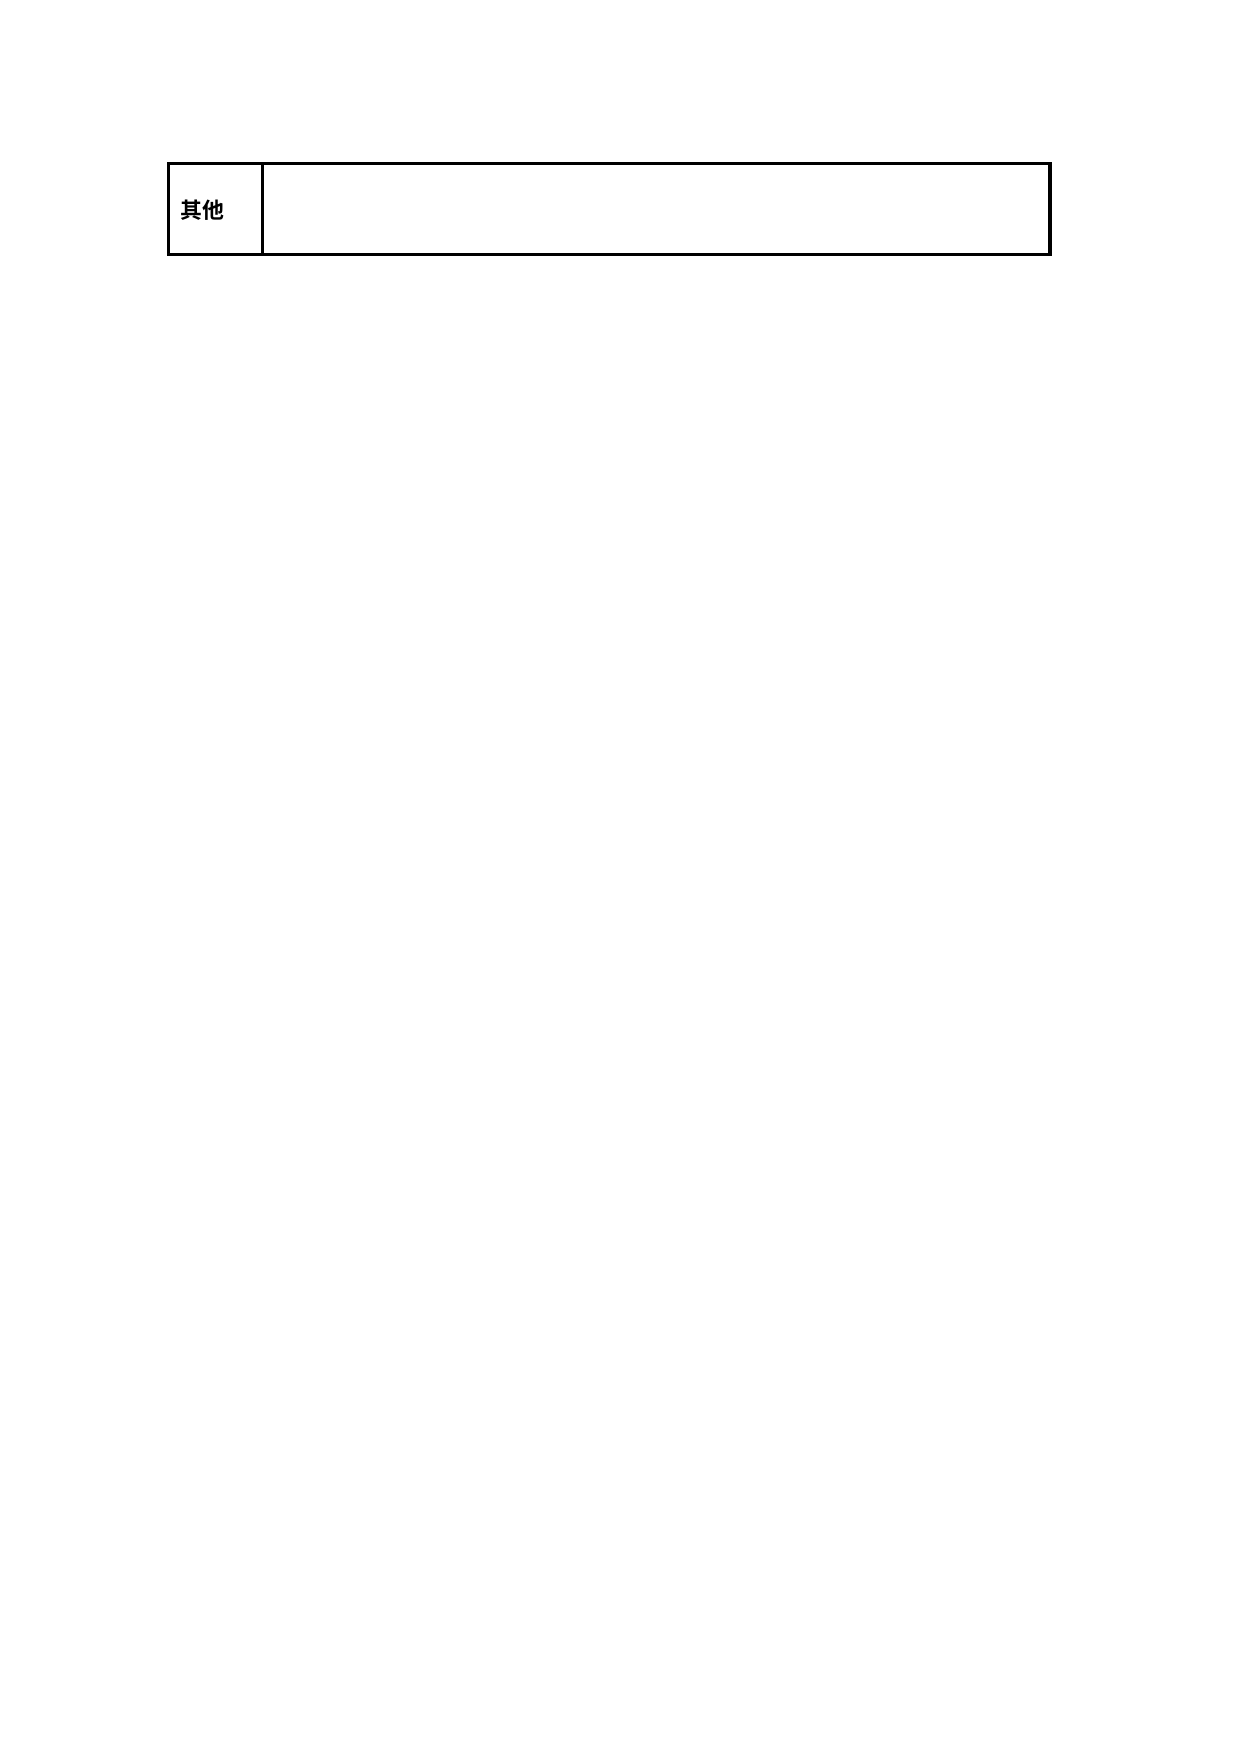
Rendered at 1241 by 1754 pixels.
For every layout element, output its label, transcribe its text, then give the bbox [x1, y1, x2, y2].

table_cell 其他 [170, 165, 261, 253]
table_cell [264, 165, 1048, 253]
